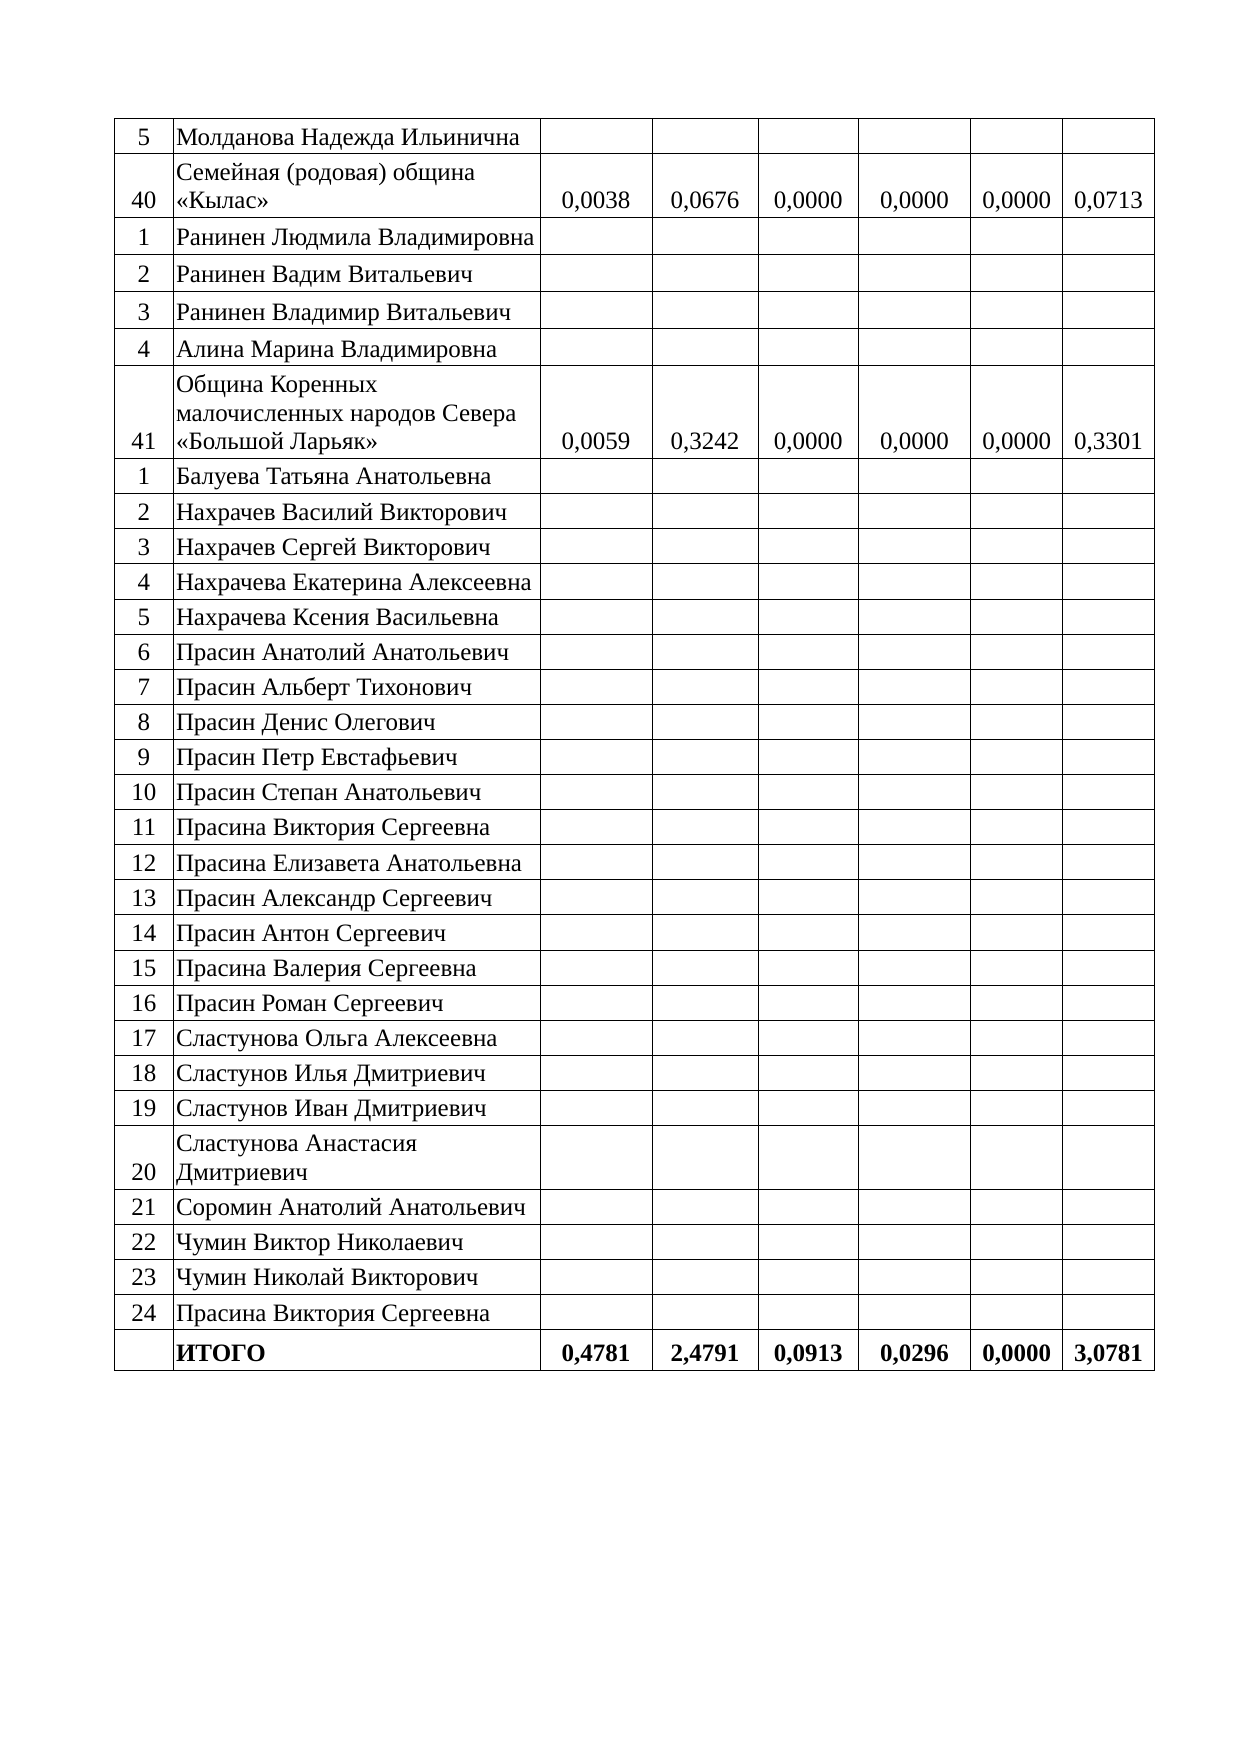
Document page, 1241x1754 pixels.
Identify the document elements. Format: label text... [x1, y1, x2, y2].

table_cell [1063, 494, 1154, 528]
table_cell 2 [115, 494, 173, 528]
table_cell Община Коренных малочисленных народов Севера «Большой Ларьяк» [174, 366, 540, 458]
table_cell 5 [115, 119, 173, 153]
table_cell 0,0000 [971, 366, 1062, 458]
table_cell [759, 292, 858, 328]
table_cell [1063, 915, 1154, 949]
table_cell [541, 529, 652, 563]
table_cell 21 [115, 1190, 173, 1224]
table_cell Нахрачев Василий Викторович [174, 494, 540, 528]
table_cell [859, 1021, 970, 1055]
table_cell [859, 1260, 970, 1294]
table_cell Нахрачев Сергей Викторович [174, 529, 540, 563]
table_cell [653, 292, 758, 328]
table_cell 8 [115, 705, 173, 739]
table_cell [859, 1056, 970, 1090]
table_cell 12 [115, 845, 173, 879]
table_cell [115, 1330, 173, 1370]
table_cell 1 [115, 218, 173, 254]
table_cell 20 [115, 1126, 173, 1189]
table_cell [541, 1225, 652, 1259]
table_cell [759, 915, 858, 949]
table_cell [653, 740, 758, 774]
table_cell [759, 459, 858, 493]
table_cell [759, 810, 858, 844]
table_cell [759, 119, 858, 153]
table_cell [653, 600, 758, 633]
table_cell [971, 1091, 1062, 1125]
table_cell [971, 1021, 1062, 1055]
table_cell [859, 119, 970, 153]
table_cell [971, 119, 1062, 153]
table_cell 0,4781 [541, 1330, 652, 1370]
table_cell [971, 880, 1062, 914]
table_cell [541, 740, 652, 774]
table_cell 2 [115, 255, 173, 291]
table_cell Балуева Татьяна Анатольевна [174, 459, 540, 493]
table_cell Прасина Валерия Сергеевна [174, 951, 540, 984]
table_cell 3,0781 [1063, 1330, 1154, 1370]
table_cell [653, 1056, 758, 1090]
table_cell 0,0059 [541, 366, 652, 458]
table_cell [971, 845, 1062, 879]
table_cell [859, 564, 970, 598]
table_cell ИТОГО [174, 1330, 540, 1370]
table_cell 4 [115, 564, 173, 598]
table_cell 0,0913 [759, 1330, 858, 1370]
table_cell Прасина Елизавета Анатольевна [174, 845, 540, 879]
table_cell [859, 329, 970, 365]
table_cell [1063, 119, 1154, 153]
table_cell [971, 329, 1062, 365]
table_cell [859, 494, 970, 528]
table_cell [541, 459, 652, 493]
table_cell [759, 255, 858, 291]
table_cell Прасина Виктория Сергеевна [174, 1295, 540, 1329]
table_cell Сластунова Анастасия Дмитриевич [174, 1126, 540, 1189]
table_cell [541, 218, 652, 254]
table_cell [759, 986, 858, 1020]
table_cell Семейная (родовая) община «Кылас» [174, 154, 540, 217]
table_cell [971, 740, 1062, 774]
table_cell [653, 775, 758, 809]
table_cell [971, 494, 1062, 528]
table_cell 6 [115, 635, 173, 669]
table_cell [759, 951, 858, 984]
table_cell [759, 218, 858, 254]
table_cell Прасин Петр Евстафьевич [174, 740, 540, 774]
table_cell [1063, 292, 1154, 328]
table_cell Прасин Денис Олегович [174, 705, 540, 739]
table_cell Чумин Виктор Николаевич [174, 1225, 540, 1259]
table_cell [541, 880, 652, 914]
table_cell [653, 670, 758, 704]
table_cell [971, 1190, 1062, 1224]
table_cell [759, 564, 858, 598]
table_cell [653, 255, 758, 291]
table_cell [759, 1021, 858, 1055]
table_cell [653, 915, 758, 949]
table_cell [971, 915, 1062, 949]
table_cell [653, 564, 758, 598]
table_cell [653, 1190, 758, 1224]
table_cell [1063, 1126, 1154, 1189]
table_cell 41 [115, 366, 173, 458]
table_cell [1063, 775, 1154, 809]
table_cell [759, 600, 858, 633]
table_cell [1063, 1225, 1154, 1259]
table_cell [759, 880, 858, 914]
table_cell [1063, 951, 1154, 984]
table_cell [859, 951, 970, 984]
table_cell 14 [115, 915, 173, 949]
table_cell [653, 1126, 758, 1189]
table_cell [1063, 529, 1154, 563]
table_cell [759, 1091, 858, 1125]
table_cell 3 [115, 529, 173, 563]
table_cell [541, 292, 652, 328]
table_cell [859, 670, 970, 704]
table_cell [541, 635, 652, 669]
table_cell Ранинен Владимир Витальевич [174, 292, 540, 328]
table_cell Прасин Александр Сергеевич [174, 880, 540, 914]
table_cell [541, 775, 652, 809]
table_cell [859, 1126, 970, 1189]
table_cell 23 [115, 1260, 173, 1294]
table_cell [541, 119, 652, 153]
table_cell 10 [115, 775, 173, 809]
table_cell [541, 329, 652, 365]
table_cell 0,0296 [859, 1330, 970, 1370]
table_cell 2,4791 [653, 1330, 758, 1370]
table_cell [541, 1295, 652, 1329]
table_cell 0,0000 [759, 154, 858, 217]
table_cell [759, 1056, 858, 1090]
table_cell [1063, 880, 1154, 914]
table_cell [653, 218, 758, 254]
table_cell [971, 218, 1062, 254]
table_cell [1063, 218, 1154, 254]
table_cell [859, 1225, 970, 1259]
table_cell Прасина Виктория Сергеевна [174, 810, 540, 844]
table_cell Нахрачева Ксения Васильевна [174, 600, 540, 633]
table_cell [971, 635, 1062, 669]
table_cell Прасин Анатолий Анатольевич [174, 635, 540, 669]
table_cell Ранинен Вадим Витальевич [174, 255, 540, 291]
table_cell [971, 705, 1062, 739]
table_cell [759, 1190, 858, 1224]
table_cell [759, 1260, 858, 1294]
table_cell [1063, 329, 1154, 365]
table_cell Чумин Николай Викторович [174, 1260, 540, 1294]
table_cell [759, 775, 858, 809]
table_cell [859, 915, 970, 949]
table_cell Прасин Роман Сергеевич [174, 986, 540, 1020]
table_cell [971, 255, 1062, 291]
table_cell [653, 459, 758, 493]
table_cell [859, 459, 970, 493]
table_cell 16 [115, 986, 173, 1020]
table_cell [759, 494, 858, 528]
table_cell [1063, 845, 1154, 879]
table_cell [1063, 1021, 1154, 1055]
table_cell [541, 986, 652, 1020]
table_cell [759, 329, 858, 365]
table_cell [541, 810, 652, 844]
table_cell [859, 1091, 970, 1125]
table_cell 0,0000 [971, 154, 1062, 217]
table_cell 3 [115, 292, 173, 328]
table_cell [759, 1295, 858, 1329]
table_cell [541, 255, 652, 291]
table_cell 17 [115, 1021, 173, 1055]
table_cell [541, 1021, 652, 1055]
table_cell [971, 810, 1062, 844]
table_cell Молданова Надежда Ильинична [174, 119, 540, 153]
table_cell [653, 986, 758, 1020]
table_cell [653, 1091, 758, 1125]
table_cell 5 [115, 600, 173, 633]
table_cell 24 [115, 1295, 173, 1329]
table_cell [653, 845, 758, 879]
table_cell 0,0000 [971, 1330, 1062, 1370]
table_cell [653, 494, 758, 528]
table_cell [1063, 564, 1154, 598]
table_cell [1063, 810, 1154, 844]
table_cell [971, 1295, 1062, 1329]
table_cell [653, 880, 758, 914]
table_cell 0,0000 [859, 154, 970, 217]
table_cell [971, 600, 1062, 633]
table_cell [859, 986, 970, 1020]
table_cell [541, 1190, 652, 1224]
table_cell [653, 1295, 758, 1329]
table_cell [971, 292, 1062, 328]
table_cell [859, 810, 970, 844]
table_cell [541, 951, 652, 984]
table_cell [759, 740, 858, 774]
table_cell [971, 986, 1062, 1020]
table_cell [1063, 635, 1154, 669]
table_cell [759, 1126, 858, 1189]
table_cell [859, 1190, 970, 1224]
table_cell [1063, 255, 1154, 291]
table_cell Сластунов Илья Дмитриевич [174, 1056, 540, 1090]
table_cell [653, 1225, 758, 1259]
table_cell 0,3301 [1063, 366, 1154, 458]
table_cell [971, 670, 1062, 704]
table_cell [541, 845, 652, 879]
table_cell Алина Марина Владимировна [174, 329, 540, 365]
table_cell Сластунов Иван Дмитриевич [174, 1091, 540, 1125]
table_cell [1063, 1190, 1154, 1224]
table_cell Сластунова Ольга Алексеевна [174, 1021, 540, 1055]
table_cell [653, 119, 758, 153]
table_cell [541, 494, 652, 528]
table_cell [971, 1225, 1062, 1259]
table_cell [859, 705, 970, 739]
table_cell [1063, 459, 1154, 493]
table_cell 9 [115, 740, 173, 774]
table_cell [859, 1295, 970, 1329]
table_cell [541, 670, 652, 704]
table_cell [759, 529, 858, 563]
table_cell 40 [115, 154, 173, 217]
table_cell 0,0038 [541, 154, 652, 217]
table_cell [971, 564, 1062, 598]
table_cell [1063, 600, 1154, 633]
table_cell [759, 670, 858, 704]
table_cell 7 [115, 670, 173, 704]
table_cell [859, 218, 970, 254]
table_cell [759, 635, 858, 669]
table_cell [1063, 1295, 1154, 1329]
table_cell 0,0000 [759, 366, 858, 458]
table_cell [971, 1260, 1062, 1294]
table_cell [541, 705, 652, 739]
table_cell [541, 600, 652, 633]
table_cell Прасин Степан Анатольевич [174, 775, 540, 809]
table_cell [759, 1225, 858, 1259]
table_cell [859, 775, 970, 809]
table_cell [859, 529, 970, 563]
table_cell [971, 951, 1062, 984]
table_cell 4 [115, 329, 173, 365]
table_cell [653, 529, 758, 563]
table_cell [971, 529, 1062, 563]
table_cell [653, 1021, 758, 1055]
table_cell [971, 775, 1062, 809]
table_cell [971, 1126, 1062, 1189]
table_cell [1063, 670, 1154, 704]
table_cell 0,0713 [1063, 154, 1154, 217]
table_cell 0,0000 [859, 366, 970, 458]
table_cell [971, 1056, 1062, 1090]
table_cell 1 [115, 459, 173, 493]
table_cell [759, 705, 858, 739]
table_cell Ранинен Людмила Владимировна [174, 218, 540, 254]
table_cell [859, 845, 970, 879]
table_cell [859, 292, 970, 328]
table_cell [653, 705, 758, 739]
table_cell [1063, 986, 1154, 1020]
table_cell Прасин Антон Сергеевич [174, 915, 540, 949]
table_cell [859, 880, 970, 914]
table_cell [1063, 1091, 1154, 1125]
table_cell [541, 1126, 652, 1189]
table_cell [859, 255, 970, 291]
table_cell 13 [115, 880, 173, 914]
table_cell Соромин Анатолий Анатольевич [174, 1190, 540, 1224]
table_cell [541, 1260, 652, 1294]
table_cell 22 [115, 1225, 173, 1259]
table_cell [653, 635, 758, 669]
table_cell 0,0676 [653, 154, 758, 217]
table_cell 19 [115, 1091, 173, 1125]
table_cell [1063, 705, 1154, 739]
table_cell 11 [115, 810, 173, 844]
table_cell [859, 635, 970, 669]
table_cell [859, 740, 970, 774]
table_cell [971, 459, 1062, 493]
table_cell [541, 915, 652, 949]
table_cell 0,3242 [653, 366, 758, 458]
table_cell [1063, 740, 1154, 774]
table_cell [653, 810, 758, 844]
table_cell 18 [115, 1056, 173, 1090]
table_cell [541, 1091, 652, 1125]
table_cell [541, 1056, 652, 1090]
table_cell [1063, 1260, 1154, 1294]
table_cell [653, 329, 758, 365]
table_cell Прасин Альберт Тихонович [174, 670, 540, 704]
table_cell [541, 564, 652, 598]
table_cell [1063, 1056, 1154, 1090]
table_cell Нахрачева Екатерина Алексеевна [174, 564, 540, 598]
table_cell 15 [115, 951, 173, 984]
table_cell [859, 600, 970, 633]
table_cell [653, 951, 758, 984]
table_cell [653, 1260, 758, 1294]
table_cell [759, 845, 858, 879]
